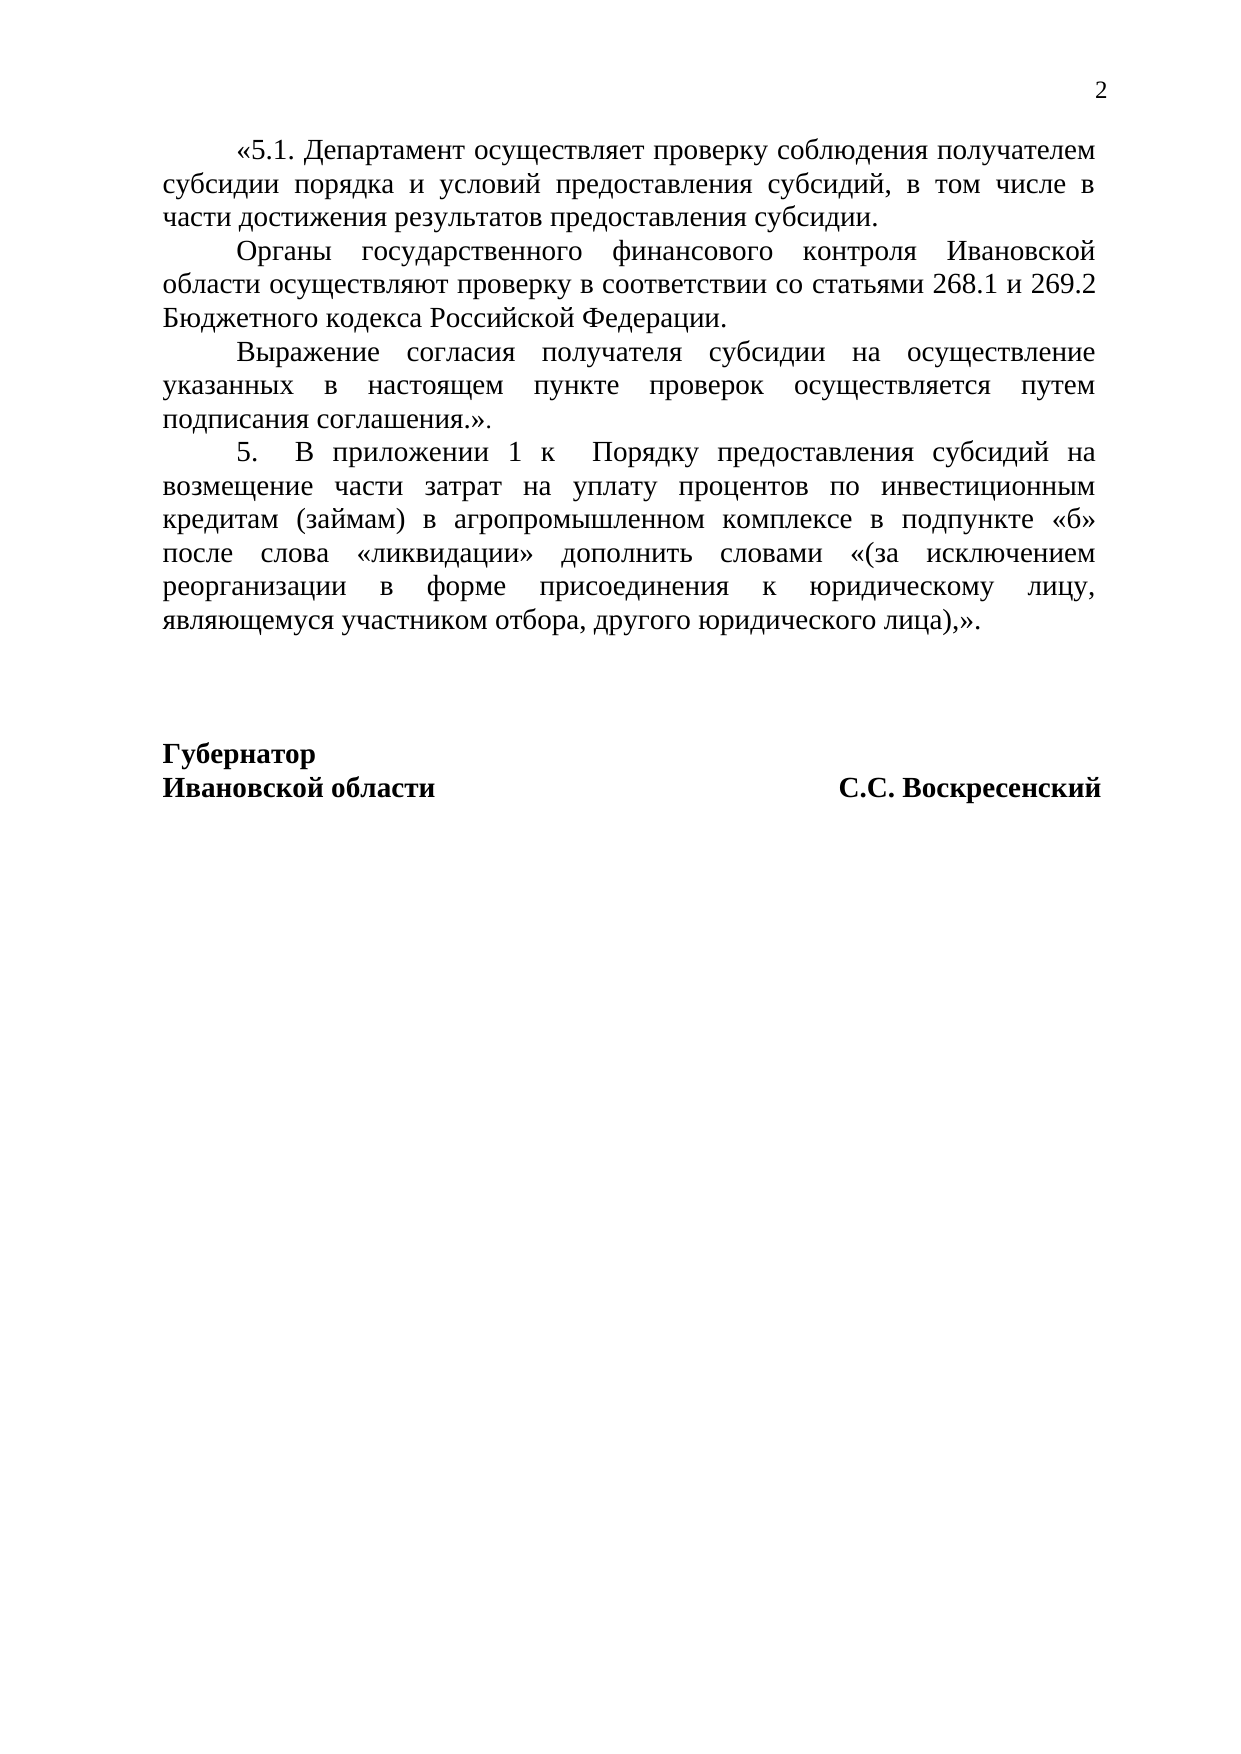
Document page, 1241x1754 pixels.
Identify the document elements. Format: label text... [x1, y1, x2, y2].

table_header С.С. Воскресенский [629, 736, 1112, 803]
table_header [151, 133, 1107, 636]
table_header Губернатор Ивановской области [151, 736, 629, 803]
